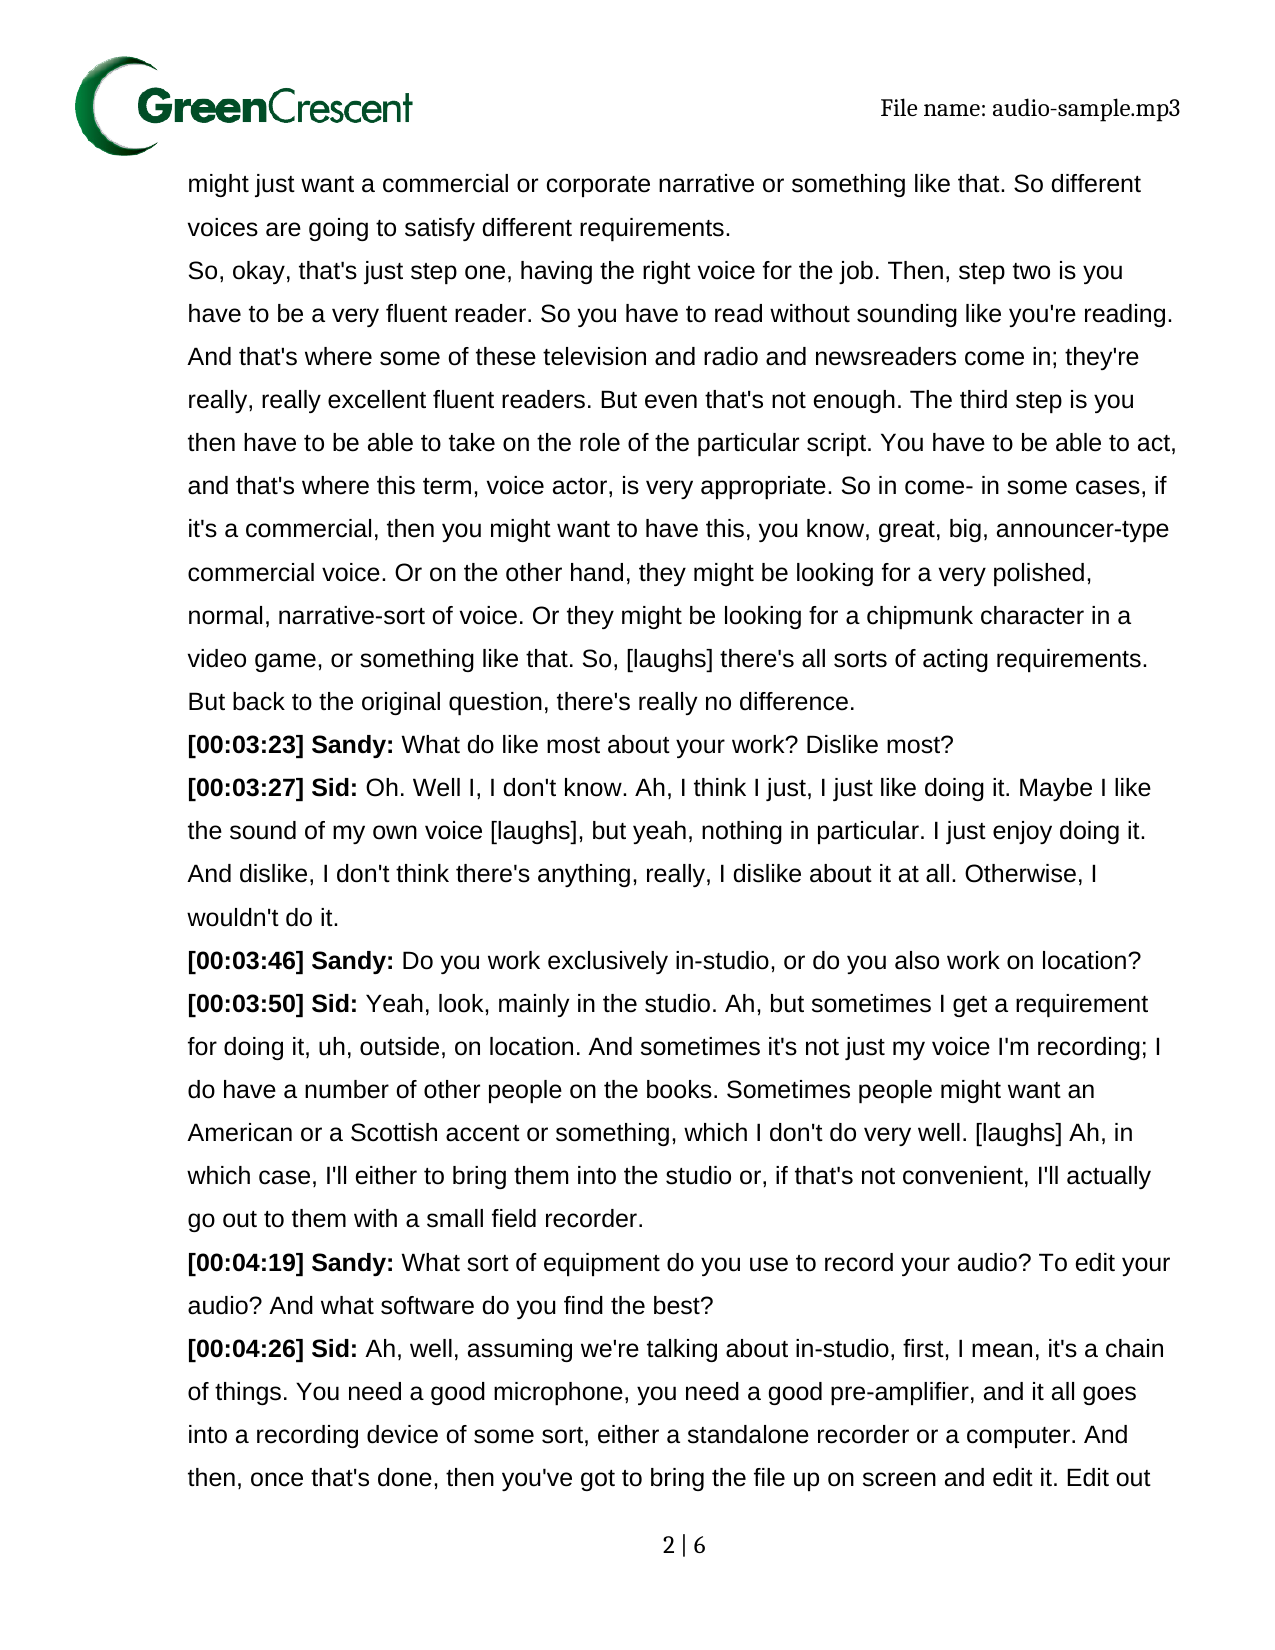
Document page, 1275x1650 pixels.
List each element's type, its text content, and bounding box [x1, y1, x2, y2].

text So, okay, that's just step one, having the right voice for the job. Then, step two is you have to be a very fluent reader. So you have to read without sounding like you're reading. And that's where some of these television and radio and newsreaders come in; they're really, really excellent fluent readers. But even that's not enough. The third step is you then have to be able to take on the role of the particular script. You have to be able to act, and that's where this term, voice actor, is very appropriate. So in come- in some cases, if it's a commercial, then you might want to have this, you know, great, big, announcer-type commercial voice. Or on the other hand, they might be looking for a very polished, normal, narrative-sort of voice. Or they might be looking for a chipmunk character in a video game, or something like that. So, [laughs] there's all sorts of acting requirements. But back to the original question, there's really no difference. [187, 256, 1181, 716]
text [00:03:23] Sandy: What do like most about your work? Dislike most? [187, 730, 1181, 759]
text [00:03:46] Sandy: Do you work exclusively in-studio, or do you also work on location? [187, 946, 1181, 974]
text [00:03:27] Sid: Oh. Well I, I don't know. Ah, I think I just, I just like doing it. Maybe I like the sound of my own voice [laughs], but yeah, nothing in particular. I just enjoy doing it. And dislike, I don't think there's anything, really, I dislike about it at all. Otherwise, I wouldn't do it. [187, 773, 1181, 931]
text [00:03:50] Sid: Yeah, look, mainly in the studio. Ah, but sometimes I get a requirement for doing it, uh, outside, on location. And sometimes it's not just my voice I'm recording; I do have a number of other people on the books. Sometimes people might want an American or a Scottish accent or something, which I don't do very well. [laughs] Ah, in which case, I'll either to bring them into the studio or, if that's not convenient, I'll actually go out to them with a small field recorder. [187, 989, 1181, 1233]
text [00:04:19] Sandy: What sort of equipment do you use to record your audio? To edit your audio? And what software do you find the best? [187, 1248, 1181, 1319]
picture [75, 56, 413, 156]
